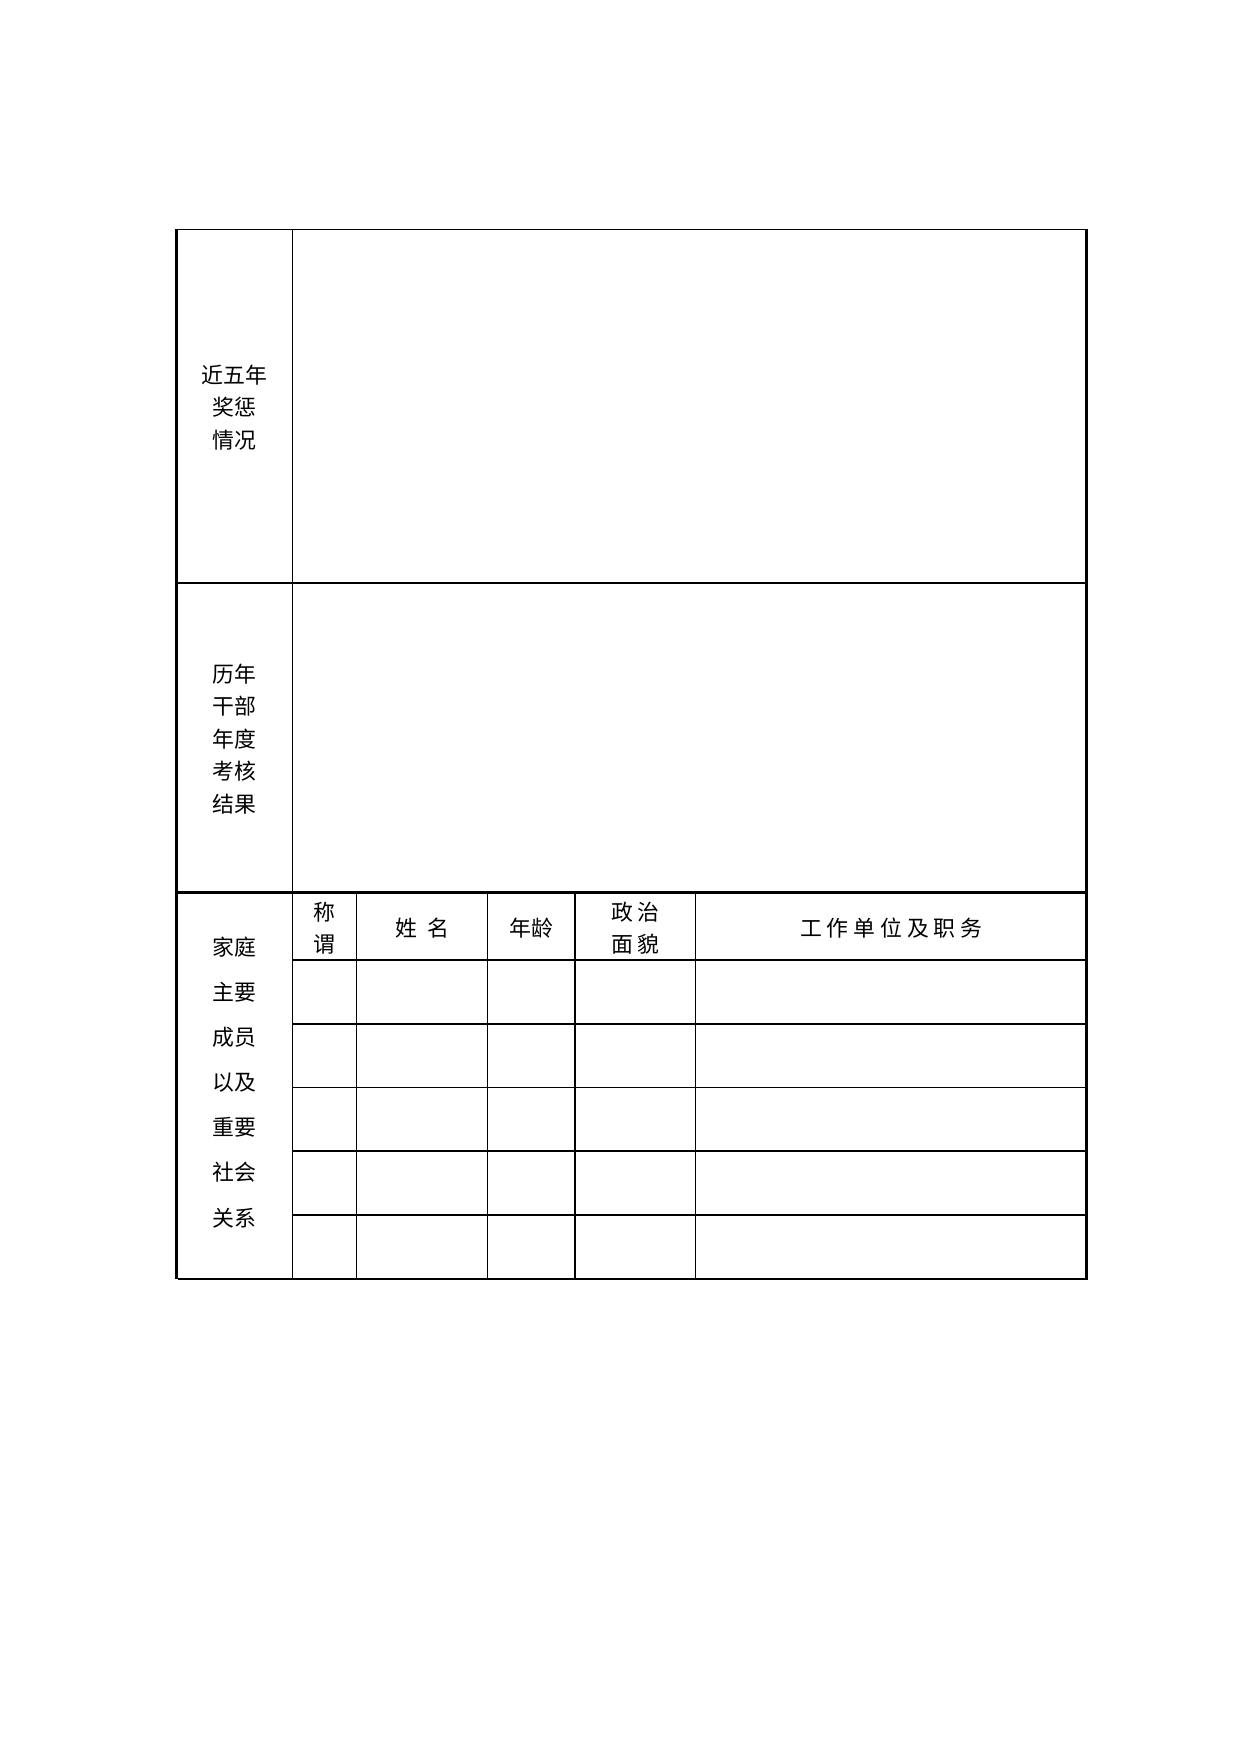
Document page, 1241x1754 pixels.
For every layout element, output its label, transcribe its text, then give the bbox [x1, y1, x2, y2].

table_cell [293, 1152, 356, 1214]
table_cell 近五年 奖惩 情况 [178, 230, 292, 582]
table_cell [357, 1025, 487, 1087]
table_cell [696, 1216, 1085, 1278]
table_cell [488, 1088, 574, 1150]
table_cell [488, 1025, 574, 1087]
table_cell 政 治 面 貌 [576, 894, 695, 959]
table_cell [357, 961, 487, 1023]
table_cell [696, 1152, 1085, 1214]
table_cell 姓 名 [357, 894, 487, 959]
table_cell 称 谓 [293, 894, 356, 959]
table_cell [696, 961, 1085, 1023]
table_cell [576, 961, 695, 1023]
table_cell 历年 干部 年度 考核 结果 [178, 584, 292, 891]
table_cell [357, 1216, 487, 1278]
table_cell [696, 1025, 1085, 1087]
table_cell [357, 1088, 487, 1150]
table_cell [293, 230, 1085, 582]
table_cell [293, 1088, 356, 1150]
table_cell [488, 1216, 574, 1278]
table_cell [696, 1088, 1085, 1150]
table_cell [293, 1216, 356, 1278]
table_cell [576, 1088, 695, 1150]
table_cell [293, 1025, 356, 1087]
table_cell [576, 1216, 695, 1278]
table_cell [488, 1152, 574, 1214]
table_cell 家庭 主要 成员 以及 重要 社会 关系 [178, 894, 292, 1278]
table_cell [576, 1152, 695, 1214]
table_cell [293, 584, 1085, 891]
table_cell 年龄 [488, 894, 574, 959]
table_cell [488, 961, 574, 1023]
table_cell [293, 961, 356, 1023]
table_cell 工 作 单 位 及 职 务 [696, 894, 1085, 959]
table_cell [576, 1025, 695, 1087]
table_cell [357, 1152, 487, 1214]
